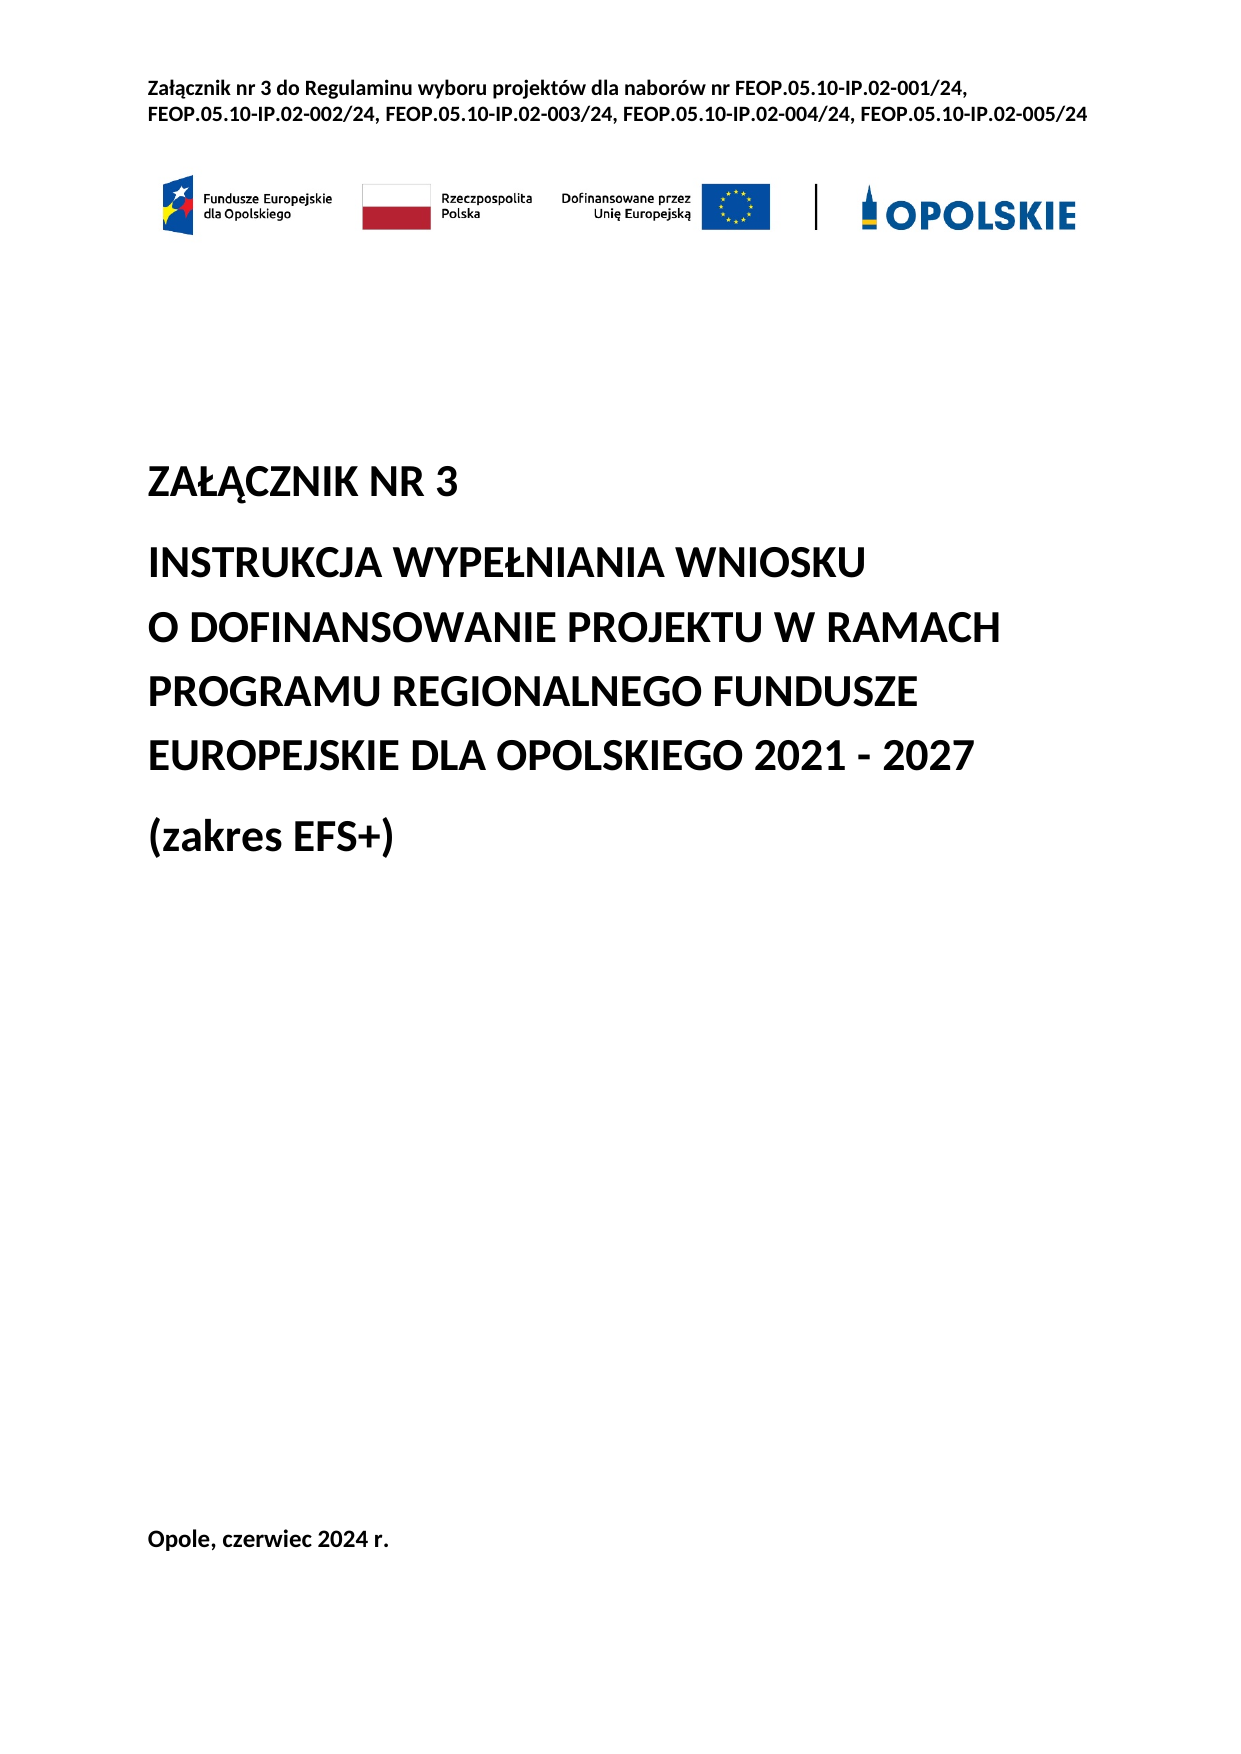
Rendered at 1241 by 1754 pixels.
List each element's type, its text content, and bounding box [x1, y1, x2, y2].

text INSTRUKCJA WYPEŁNIANIA WNIOSKU O DOFINANSOWANIE PROJEKTU W RAMACH PROGRAMU REGIONALNEGO FUNDUSZE EUROPEJSKIE DLA OPOLSKIEGO 2021 - 2027 [148, 533, 1093, 782]
text Opole, czerwiec 2024 r. [148, 1523, 1093, 1553]
text ZAŁĄCZNIK NR 3 [148, 452, 1093, 508]
picture [147, 155, 1092, 252]
text (zakres EFS+) [148, 807, 1093, 863]
